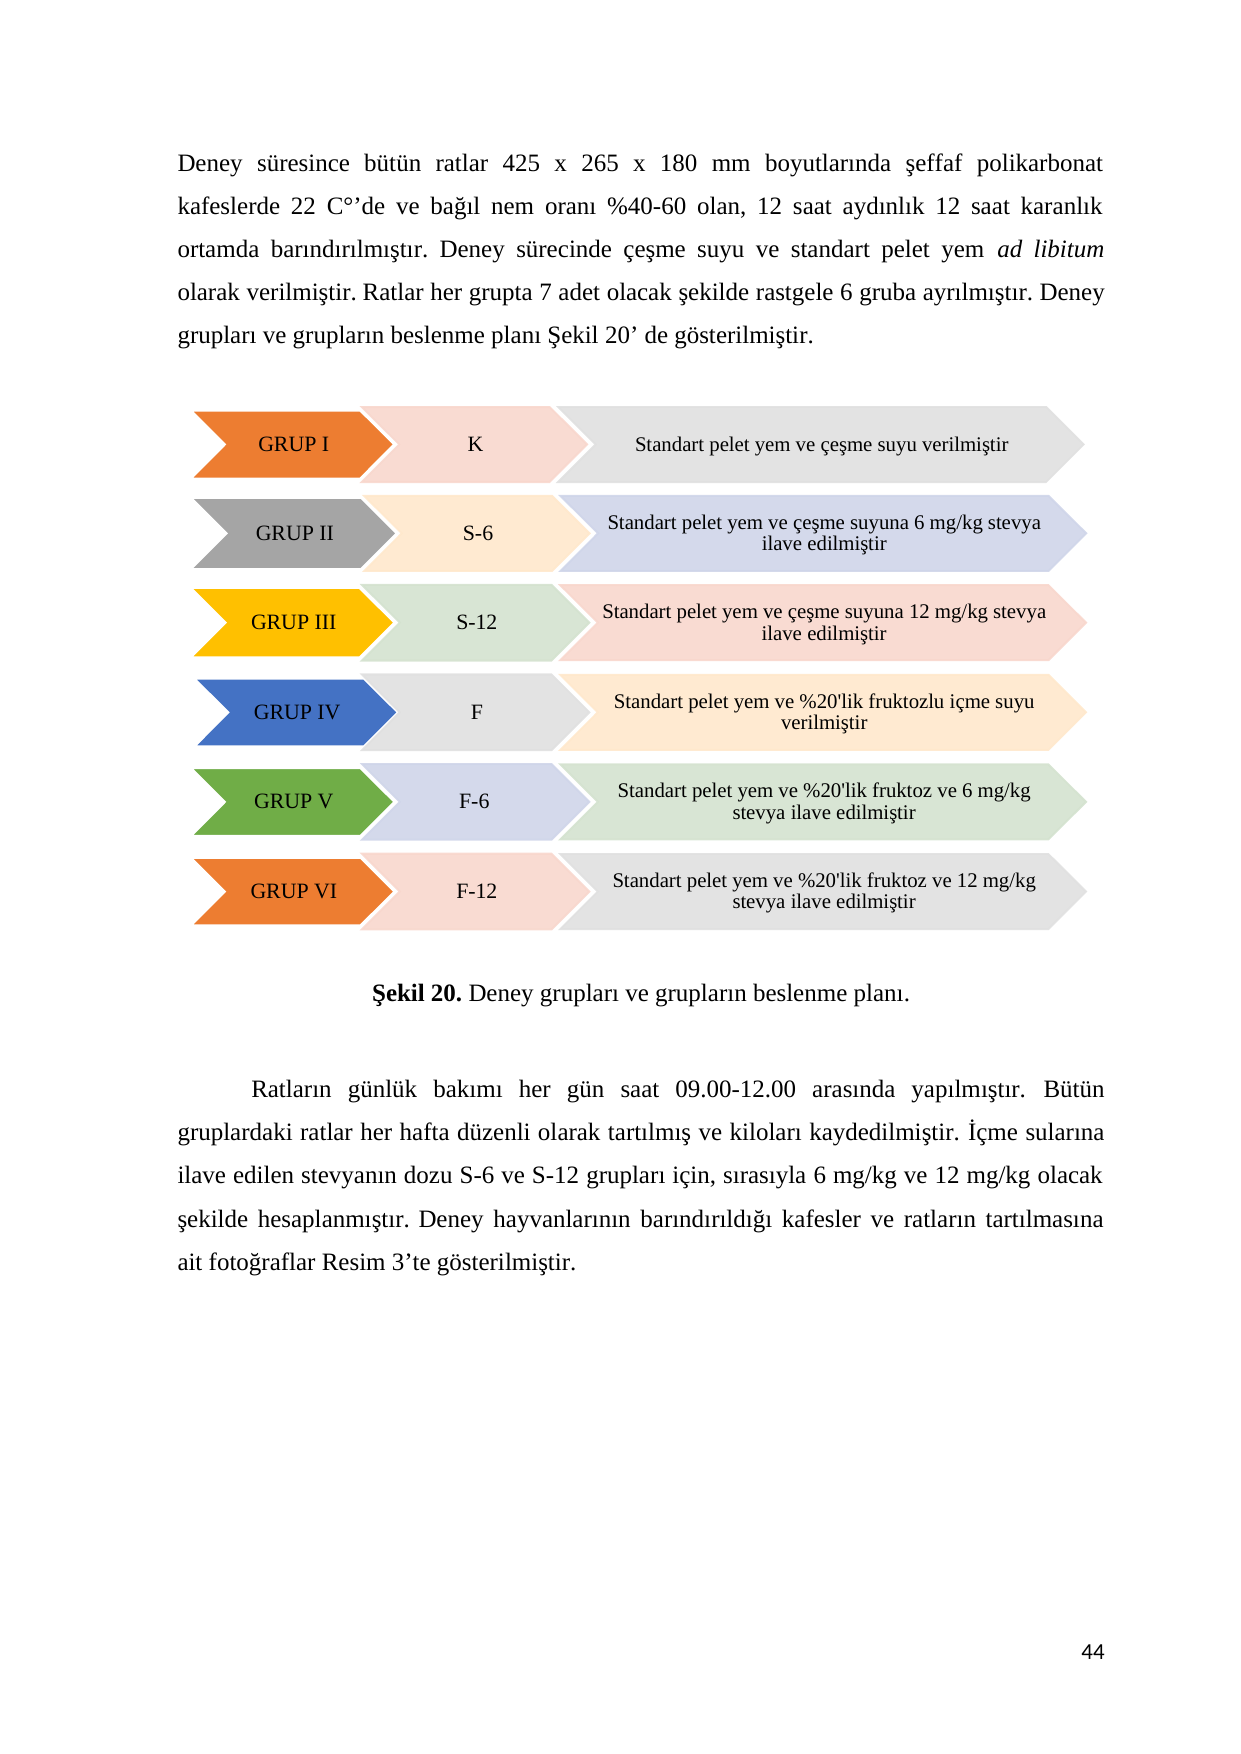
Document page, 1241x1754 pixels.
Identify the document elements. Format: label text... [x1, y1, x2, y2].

text Şekil 20. Deney grupları ve grupların beslenme planı. [177, 978, 1104, 1007]
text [177, 148, 1104, 349]
text Ratların günlük bakımı her gün saat 09.00-12.00 arasında yapılmıştır. Bütün gruplardaki ratlar her hafta düzenli olarak tartılmış ve kiloları kaydedilmiştir. İçme sularına ilave edilen stevyanın dozu S-6 ve S-12 grupları için, sırasıyla 6 mg/kg ve 12 mg/kg olacak şekilde hesaplanmıştır. Deney hayvanlarının barındırıldığı kafesler ve ratların tartılmasına ait fotoğraflar Resim 3’te gösterilmiştir. [177, 1074, 1104, 1276]
